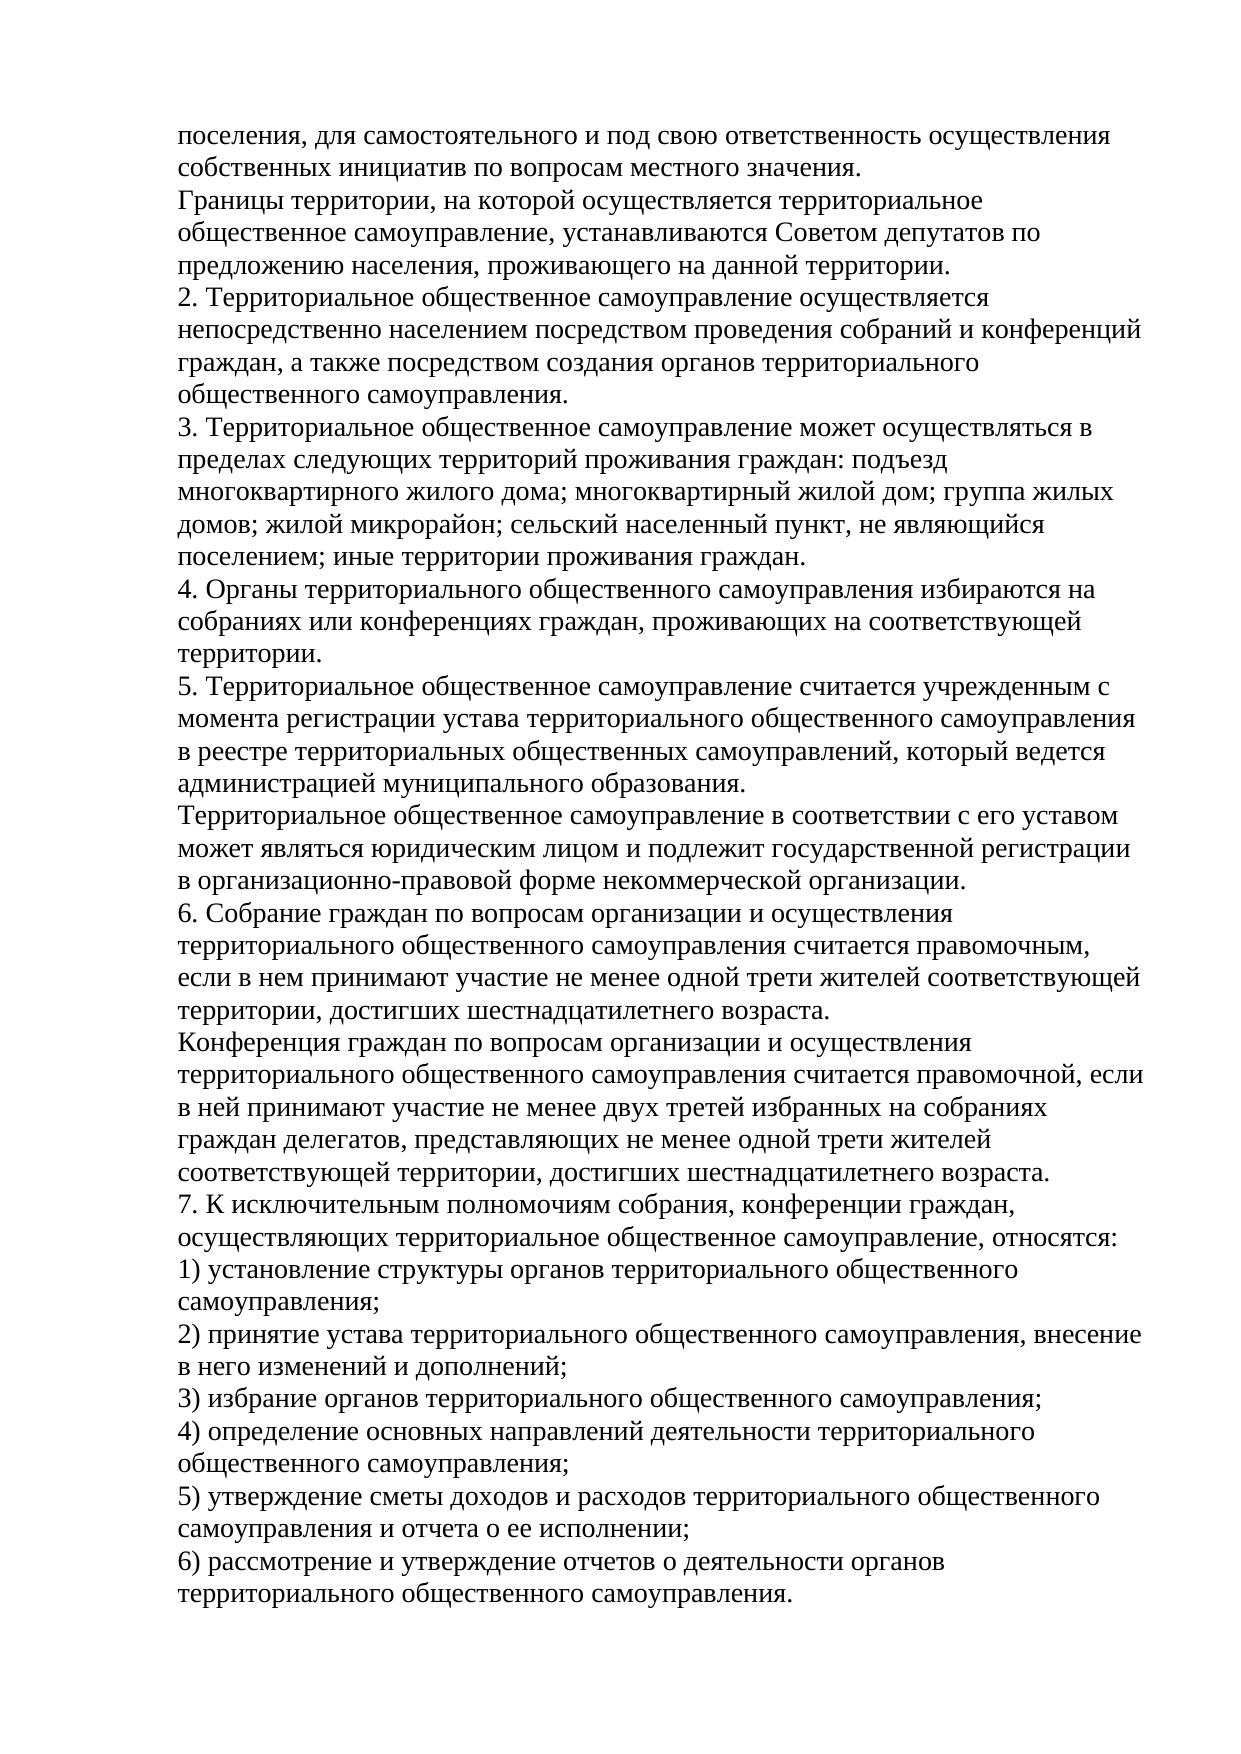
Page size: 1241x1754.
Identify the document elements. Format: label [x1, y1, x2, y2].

text [177, 118, 1152, 1608]
